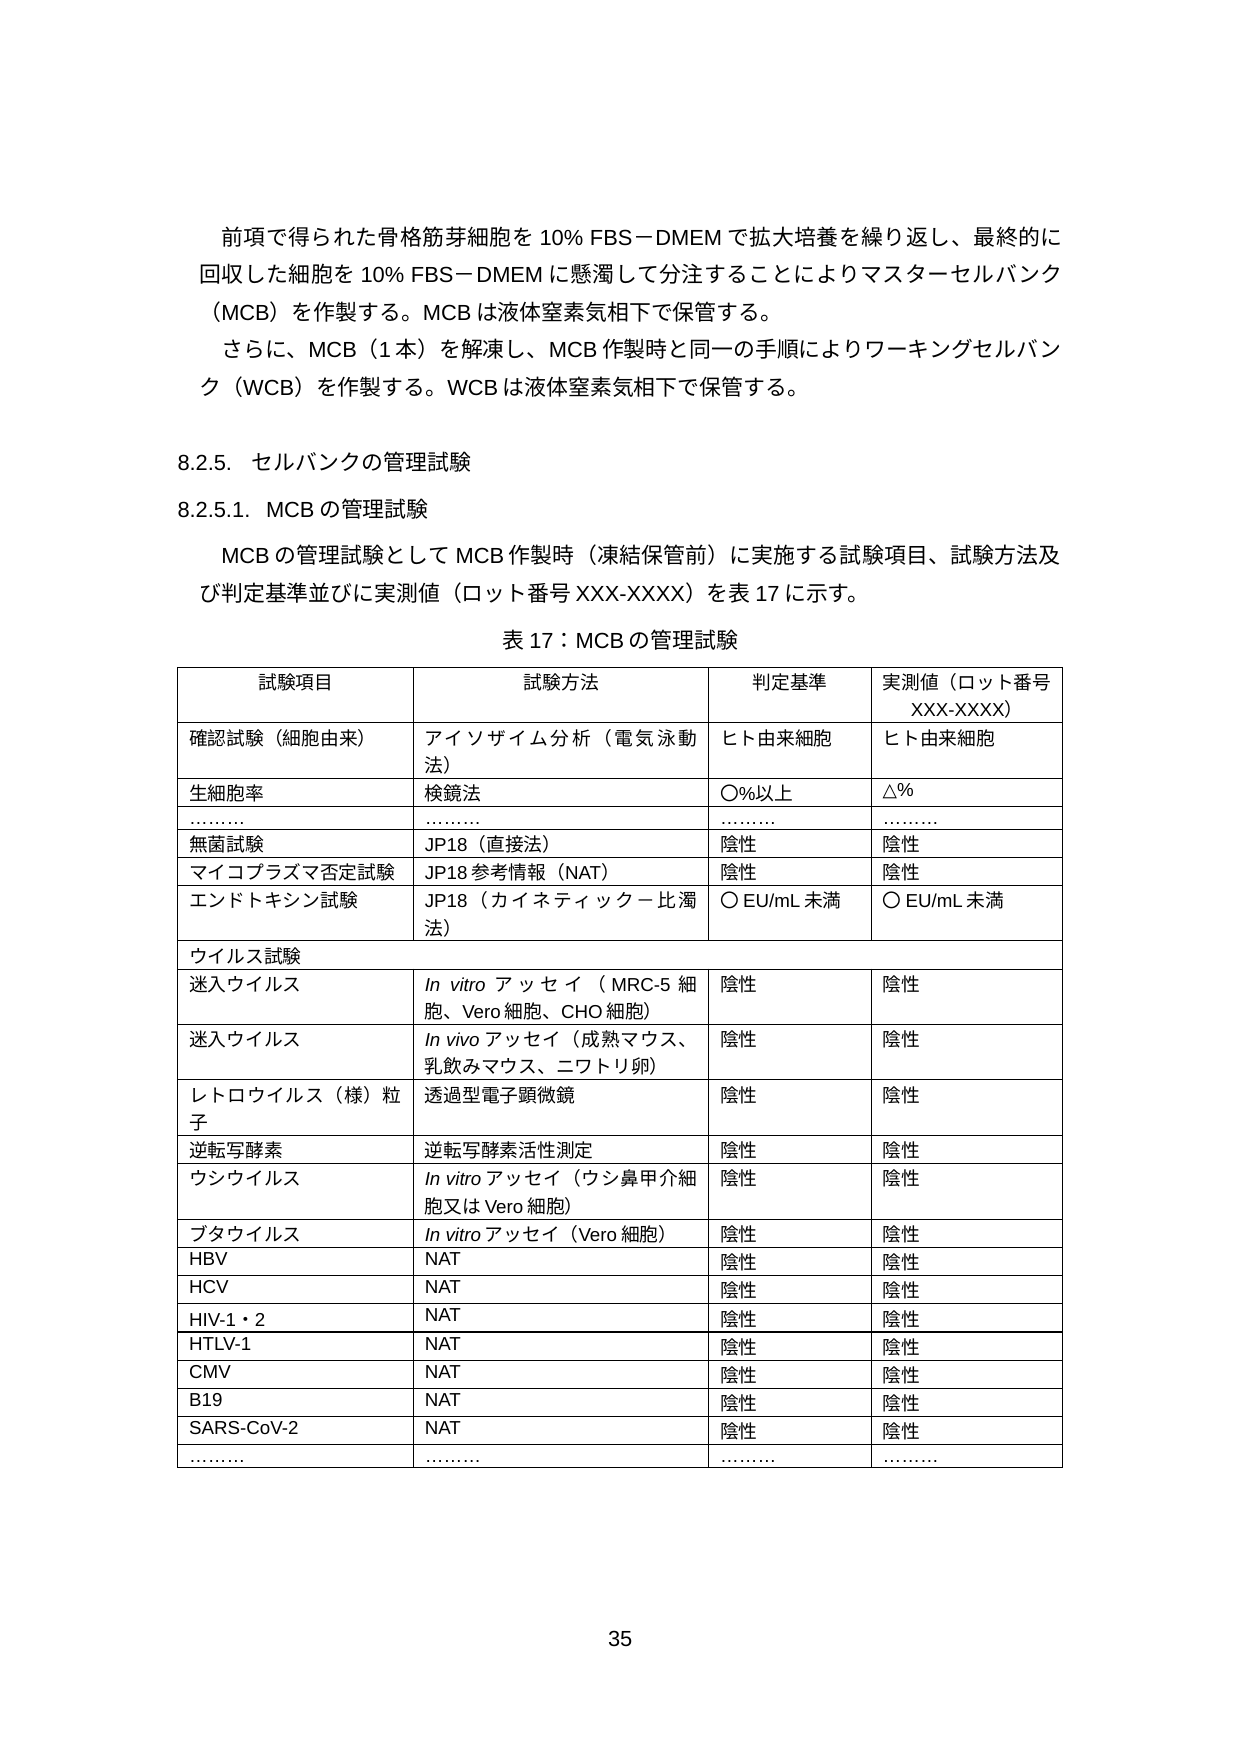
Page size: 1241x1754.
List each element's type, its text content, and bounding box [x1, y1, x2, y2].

table_cell △% [872, 779, 1062, 806]
table_header 判定基準 [709, 668, 871, 722]
table_cell NAT [414, 1333, 708, 1359]
table_cell ……… [872, 1445, 1062, 1467]
table_cell 陰性 [872, 970, 1062, 1024]
table_cell 陰性 [872, 1025, 1062, 1079]
table_cell 陰性 [709, 1389, 871, 1416]
table_cell 検鏡法 [414, 779, 708, 806]
table_cell 迷入ウイルス [178, 970, 413, 1024]
list さらに、MCB（1本）を解凍し、MCB作製時と同一の手順によりワーキングセルバンク（WCB）を作製する。WCBは液体窒素気相下で保管する。 [199, 329, 1063, 404]
table_cell 陰性 [709, 1080, 871, 1135]
table_cell CMV [178, 1361, 413, 1388]
table_cell 陰性 [872, 858, 1062, 885]
table_cell アイソザイム分析（電気泳動法） [414, 723, 708, 778]
table_cell エンドトキシン試験 [178, 886, 413, 940]
table_cell 陰性 [709, 830, 871, 857]
table_cell NAT [414, 1276, 708, 1303]
table_cell In vitroアッセイ（ウシ鼻甲介細胞又はVero細胞） [414, 1164, 708, 1218]
table_cell NAT [414, 1389, 708, 1416]
table_cell 陰性 [872, 1248, 1062, 1275]
table_cell ……… [414, 1445, 708, 1467]
table_cell 陰性 [872, 1220, 1062, 1247]
table_cell 確認試験（細胞由来） [178, 723, 413, 778]
table_cell ……… [414, 807, 708, 828]
table_cell レトロウイルス（様）粒子 [178, 1080, 413, 1135]
table_cell ……… [709, 1445, 871, 1467]
table_cell マイコプラズマ否定試験 [178, 858, 413, 885]
table_cell 陰性 [872, 1304, 1062, 1331]
table_cell 陰性 [709, 1136, 871, 1163]
table_cell 〇%以上 [709, 779, 871, 806]
table_cell In vivoアッセイ（成熟マウス、乳飲みマウス、ニワトリ卵） [414, 1025, 708, 1079]
list 前項で得られた骨格筋芽細胞を10% FBS－DMEMで拡大培養を繰り返し、最終的に回収した細胞を10% FBS－DMEMに懸濁して分注することによりマスターセルバンク（MCB）を作製する。MCBは液体窒素気相下で保管する。 [199, 217, 1063, 329]
table_header 試験項目 [178, 668, 413, 722]
table_cell 陰性 [872, 1080, 1062, 1135]
table_cell 陰性 [709, 1248, 871, 1275]
table_cell HTLV-1 [178, 1333, 413, 1359]
table_cell ……… [178, 1445, 413, 1467]
table_cell ヒト由来細胞 [872, 723, 1062, 778]
table_cell In vitroアッセイ（Vero細胞） [414, 1220, 708, 1247]
table_cell 無菌試験 [178, 830, 413, 857]
table_cell 陰性 [872, 1164, 1062, 1218]
table_cell 〇 EU/mL未満 [709, 886, 871, 940]
table_cell 陰性 [872, 830, 1062, 857]
table_cell 逆転写酵素 [178, 1136, 413, 1163]
table_cell 陰性 [872, 1333, 1062, 1359]
table_cell 陰性 [709, 1417, 871, 1444]
table_cell 陰性 [709, 1164, 871, 1218]
table_cell NAT [414, 1248, 708, 1275]
table_cell ブタウイルス [178, 1220, 413, 1247]
table_cell 陰性 [709, 1025, 871, 1079]
table_cell 陰性 [709, 858, 871, 885]
table_cell JP18参考情報（NAT） [414, 858, 708, 885]
table_cell 陰性 [709, 1361, 871, 1388]
table_cell ……… [872, 807, 1062, 828]
list MCBの管理試験としてMCB作製時（凍結保管前）に実施する試験項目、試験方法及び判定基準並びに実測値（ロット番号XXX-XXXX）を表 17に示す。 [199, 536, 1063, 611]
table_cell 逆転写酵素活性測定 [414, 1136, 708, 1163]
table_cell In vitroアッセイ（MRC-5細胞、Vero細胞、CHO細胞） [414, 970, 708, 1024]
table_cell 陰性 [709, 1304, 871, 1331]
table_header 実測値（ロット番号XXX-XXXX） [872, 668, 1062, 722]
table_cell ウイルス試験 [178, 941, 1062, 968]
table_cell 陰性 [709, 1276, 871, 1303]
table_cell 陰性 [872, 1361, 1062, 1388]
table_cell 陰性 [872, 1417, 1062, 1444]
table_cell 陰性 [872, 1276, 1062, 1303]
table_cell NAT [414, 1361, 708, 1388]
table_header 試験方法 [414, 668, 708, 722]
table_cell ヒト由来細胞 [709, 723, 871, 778]
table_cell 陰性 [872, 1136, 1062, 1163]
table_cell SARS-CoV-2 [178, 1417, 413, 1444]
table_cell 陰性 [872, 1389, 1062, 1416]
subtitle セルバンクの管理試験 [177, 442, 1063, 479]
table_cell ……… [178, 807, 413, 828]
table_cell HIV-1・2 [178, 1304, 413, 1331]
table_cell HCV [178, 1276, 413, 1303]
table_cell ……… [709, 807, 871, 828]
table_cell 透過型電子顕微鏡 [414, 1080, 708, 1135]
table_cell JP18（カイネティック－比濁法） [414, 886, 708, 940]
text 表 17：MCBの管理試験 [177, 620, 1063, 657]
table_cell 迷入ウイルス [178, 1025, 413, 1079]
table_cell NAT [414, 1417, 708, 1444]
table_cell 陰性 [709, 1333, 871, 1359]
table_cell 〇 EU/mL未満 [872, 886, 1062, 940]
table_cell JP18（直接法） [414, 830, 708, 857]
table_cell 陰性 [709, 1220, 871, 1247]
table_cell NAT [414, 1304, 708, 1331]
table_cell 生細胞率 [178, 779, 413, 806]
table_cell B19 [178, 1389, 413, 1416]
table_cell HBV [178, 1248, 413, 1275]
table_cell ウシウイルス [178, 1164, 413, 1218]
table_cell 陰性 [709, 970, 871, 1024]
subtitle MCBの管理試験 [177, 489, 1063, 526]
